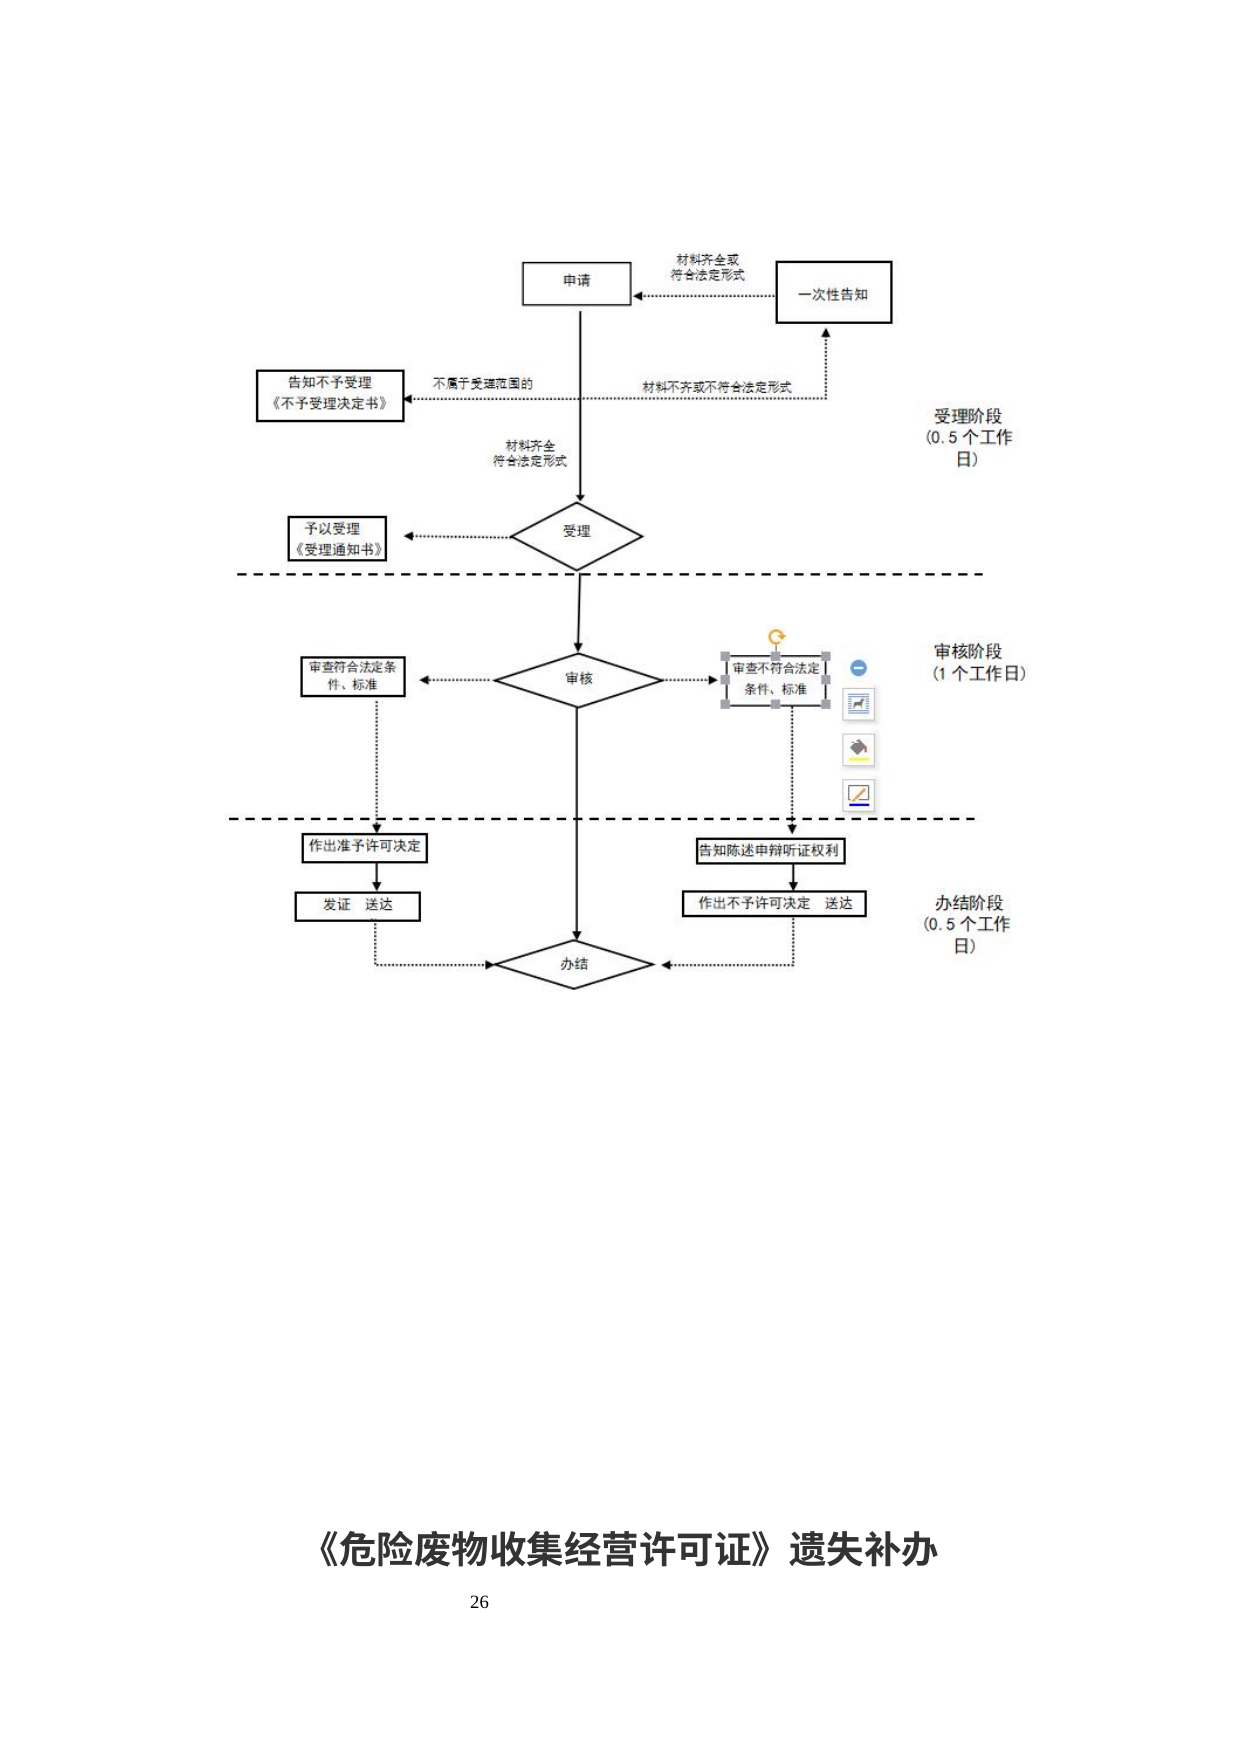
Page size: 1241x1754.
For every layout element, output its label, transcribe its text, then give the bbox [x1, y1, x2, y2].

picture [187, 214, 1053, 1087]
text 《危险废物收集经营许可证》遗失补办 [159, 1515, 1081, 1580]
